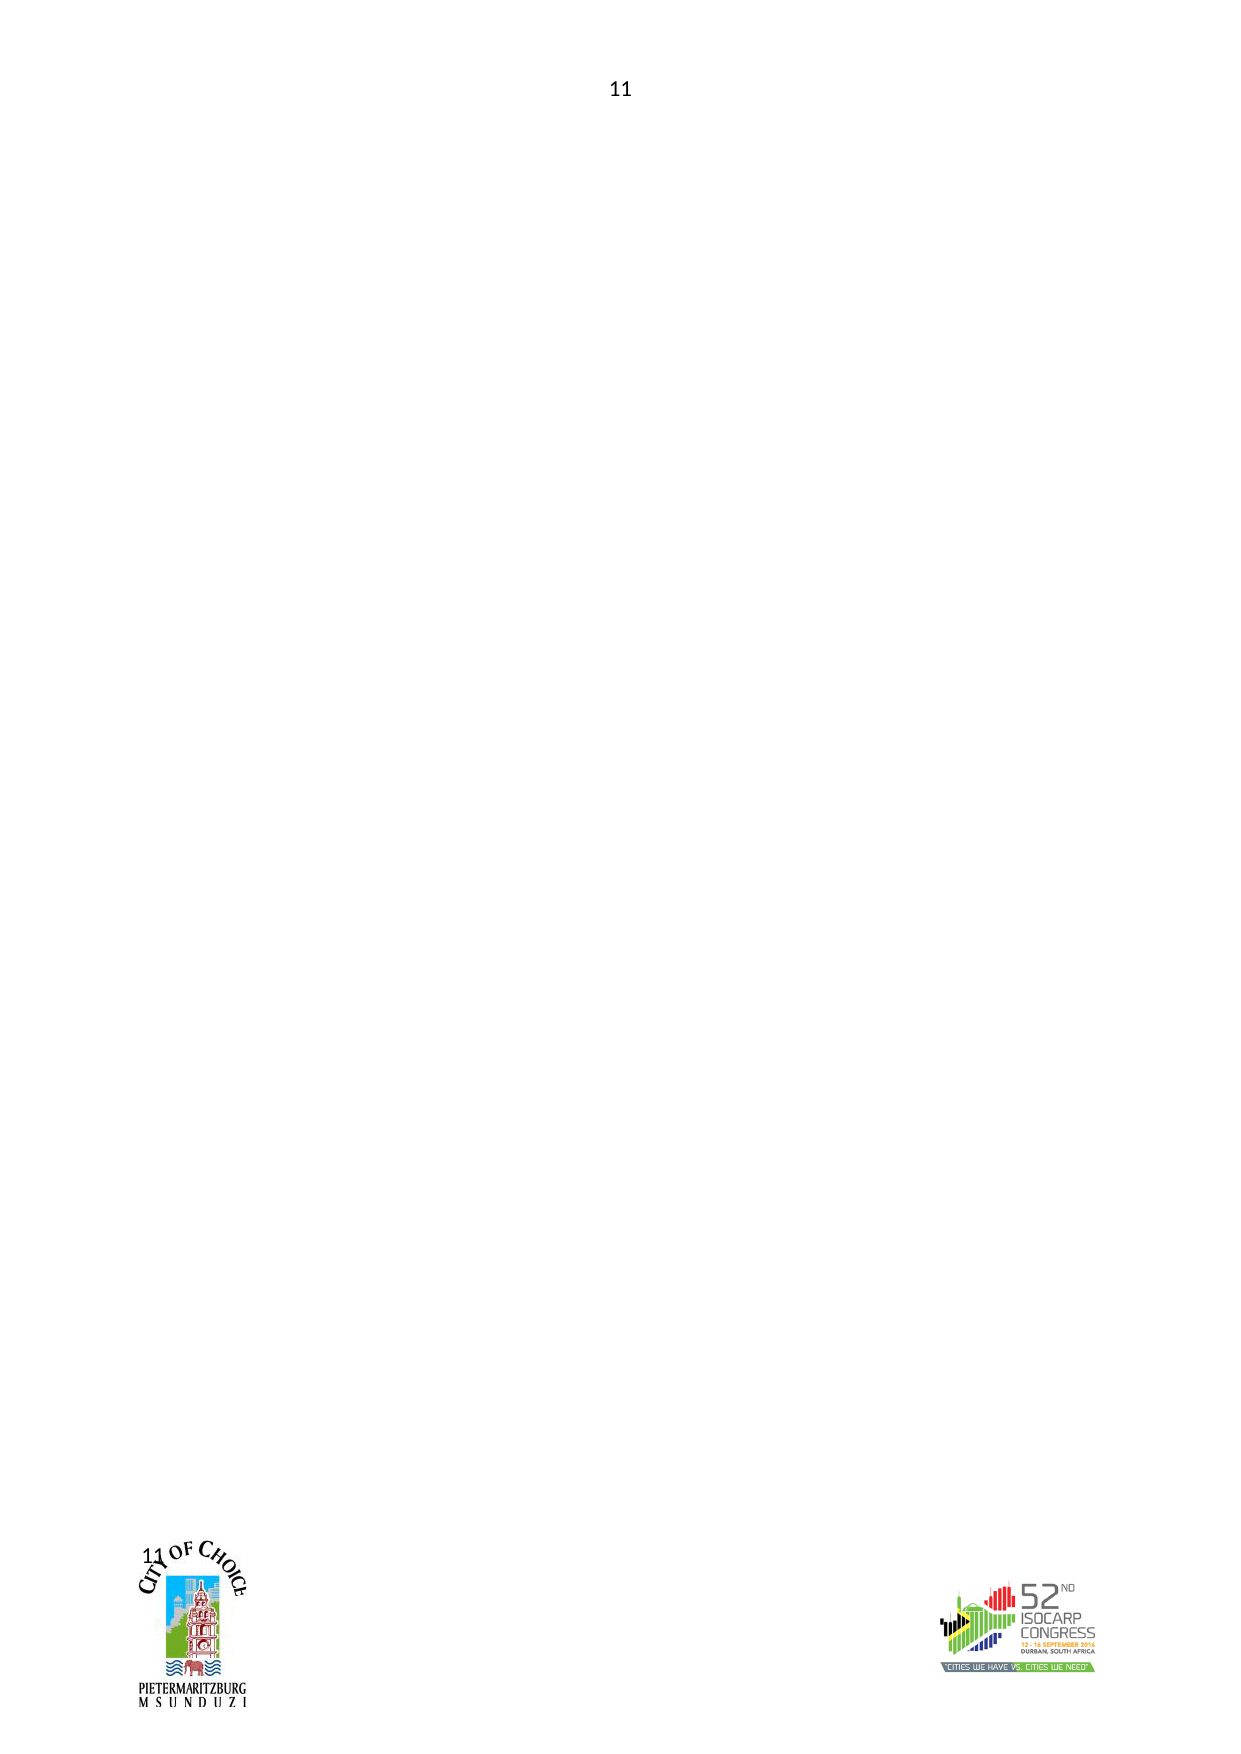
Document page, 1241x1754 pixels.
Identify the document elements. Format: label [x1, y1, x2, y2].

picture [935, 1569, 1105, 1681]
